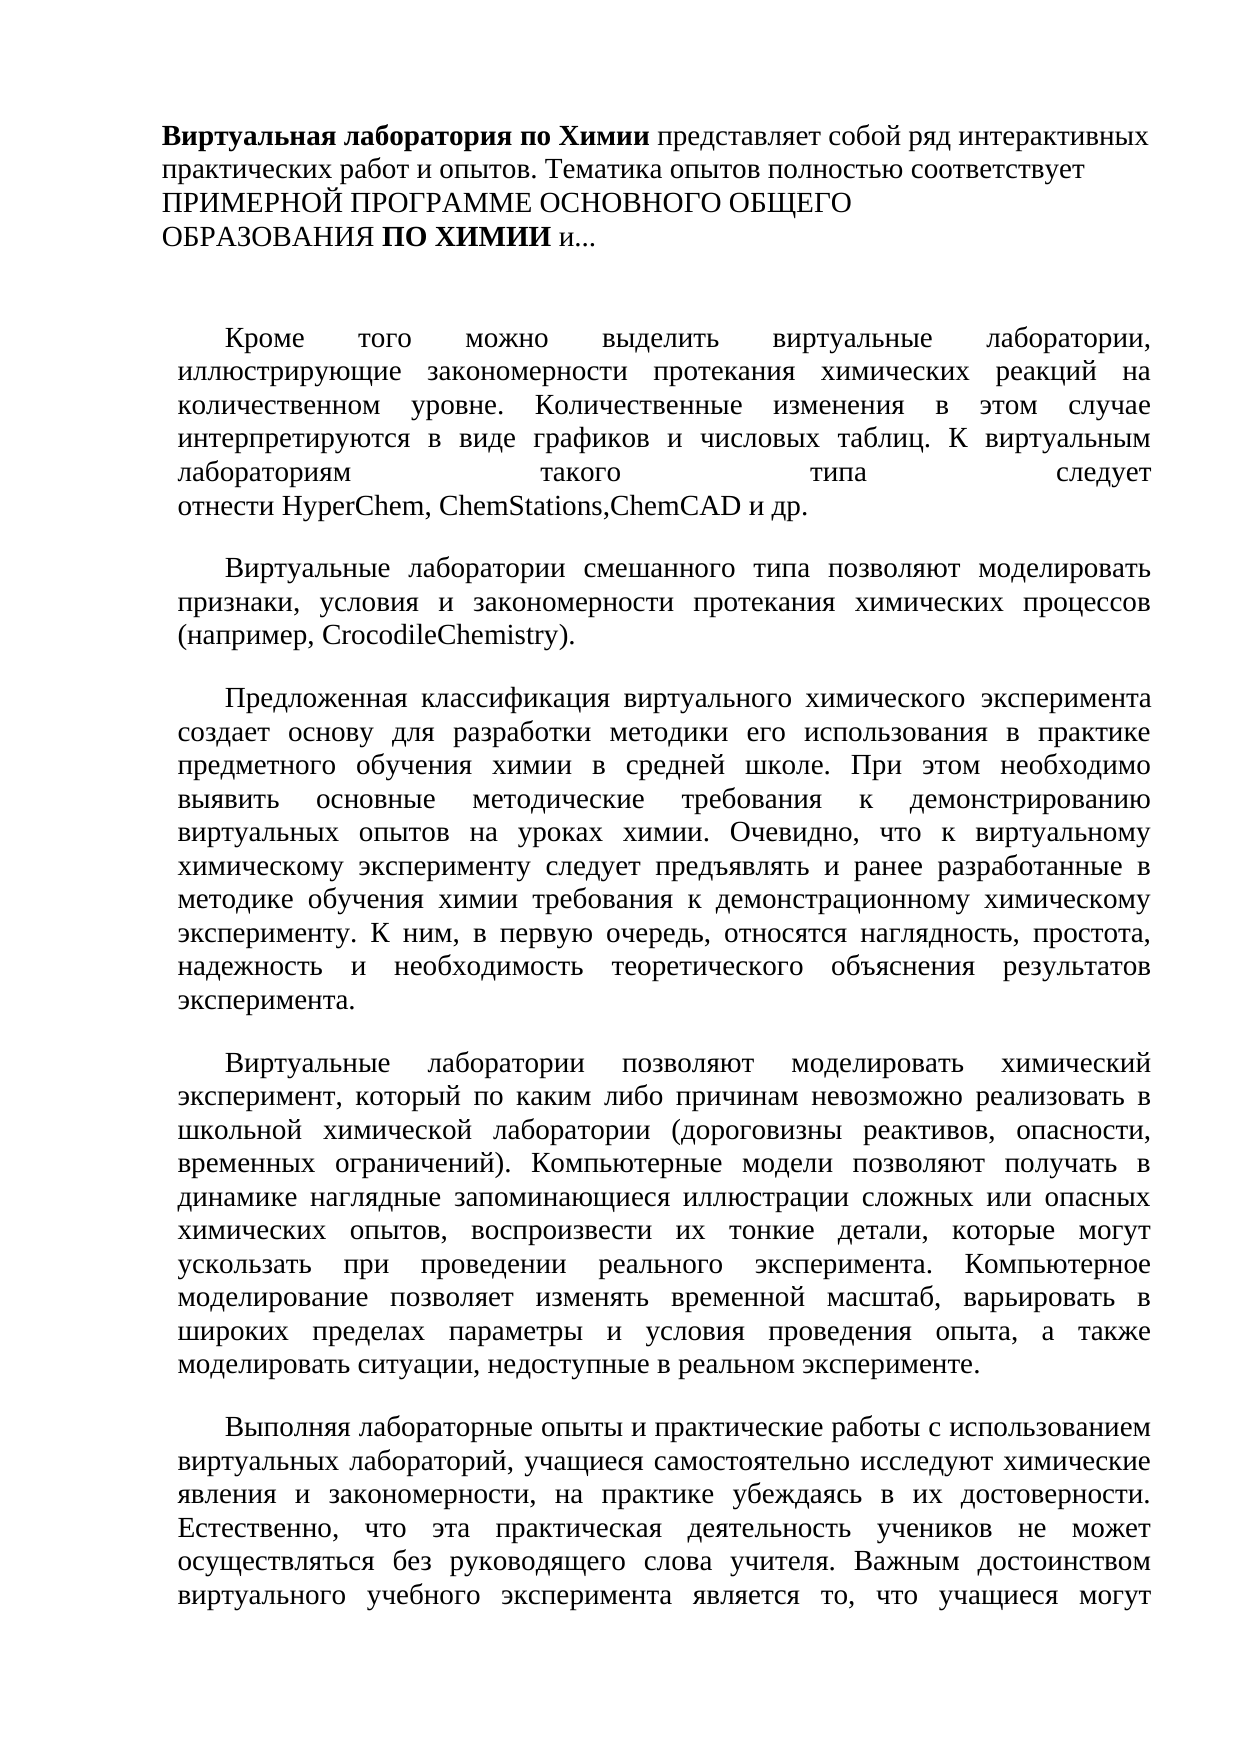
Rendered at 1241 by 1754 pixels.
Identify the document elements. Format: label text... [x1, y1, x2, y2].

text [177, 1409, 1152, 1611]
text Виртуальные лаборатории смешанного типа позволяют моделировать признаки, условия и закономерности протекания химических процессов (например, CrocodileChemistry). [177, 550, 1152, 651]
text Предложенная классификация виртуального химического эксперимента создает основу для разработки методики его использования в практике предметного обучения химии в средней школе. При этом необходимо выявить основные методические требования к демонстрированию виртуальных опытов на уроках химии. Очевидно, что к виртуальному химическому эксперименту следует предъявлять и ранее разработанные в методике обучения химии требования к демонстрационному химическому эксперименту. К ним, в первую очередь, относятся наглядность, простота, надежность и необходимость теоретического объяснения результатов эксперимента. [177, 680, 1152, 1016]
text Кроме того можно выделить виртуальные лаборатории, иллюстрирующие закономерности протекания химических реакций на количественном уровне. Количественные изменения в этом случае интерпретируются в виде графиков и числовых таблиц. К виртуальным лабораториям такого типа следует отнести HyperChem, ChemStations,ChemCAD и др. [177, 320, 1152, 521]
text Виртуальная лаборатория по Химии представляет собой ряд интерактивных практических работ и опытов. Тематика опытов полностью соответствует ПРИМЕРНОЙ ПРОГРАММЕ ОСНОВНОГО ОБЩЕГО ОБРАЗОВАНИЯ ПО ХИМИИ и... [162, 118, 1152, 252]
text Виртуальные лаборатории позволяют моделировать химический эксперимент, который по каким либо причинам невозможно реализовать в школьной химической лаборатории (дороговизны реактивов, опасности, временных ограничений). Компьютерные модели позволяют получать в динамике наглядные запоминающиеся иллюстрации сложных или опасных химических опытов, воспроизвести их тонкие детали, которые могут ускользать при проведении реального эксперимента. Компьютерное моделирование позволяет изменять временной масштаб, варьировать в широких пределах параметры и условия проведения опыта, а также моделировать ситуации, недоступные в реальном эксперименте. [177, 1045, 1152, 1380]
